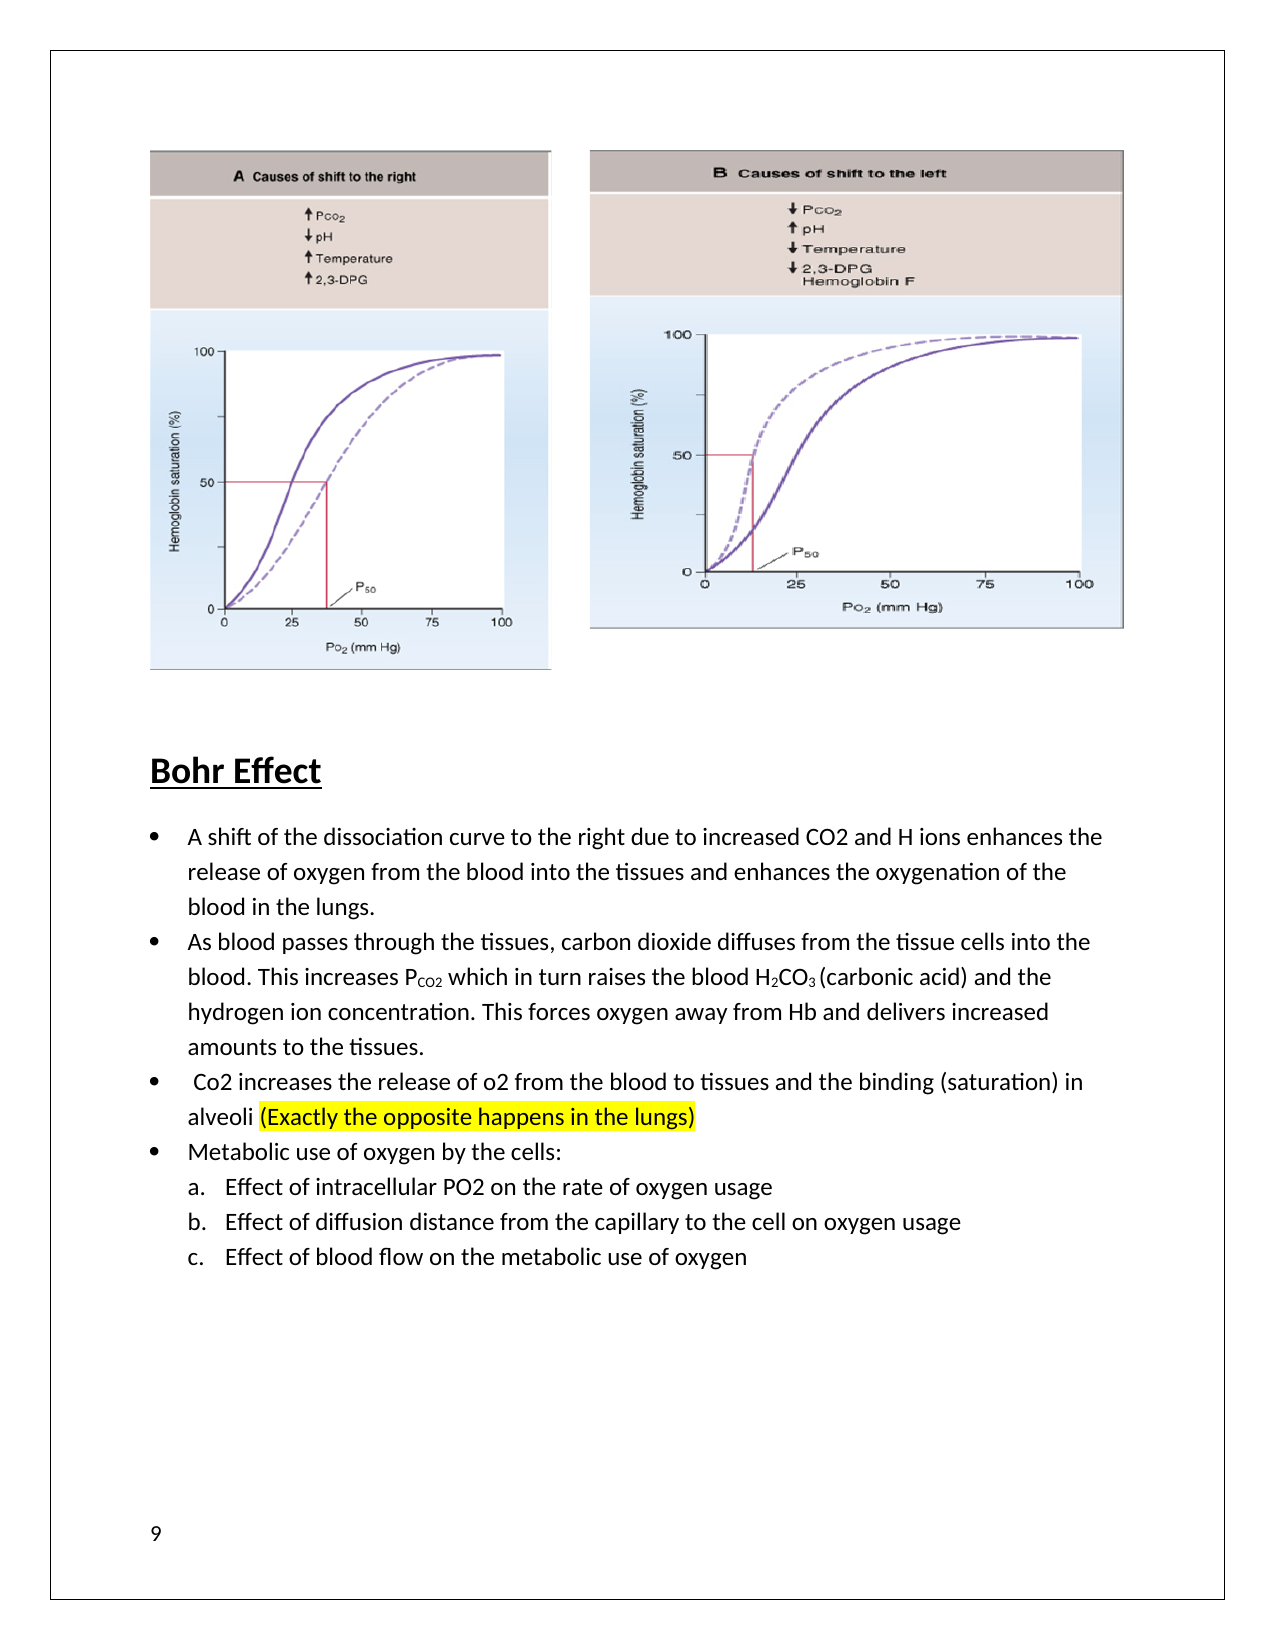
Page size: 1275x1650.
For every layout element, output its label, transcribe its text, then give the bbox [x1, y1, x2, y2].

picture [589, 150, 1125, 629]
list As blood passes through the tissues, carbon dioxide diffuses from the tissue cells into the blood. This increases PCO2 which in turn raises the blood H2CO3 (carbonic acid) and the hydrogen ion concentration. This forces oxygen away from Hb and delivers increased amounts to the tissues. [150, 926, 1125, 1061]
picture [150, 150, 552, 670]
list Effect of intracellular PO2 on the rate of oxygen usage [187, 1171, 1125, 1201]
list Effect of blood flow on the metabolic use of oxygen [187, 1241, 1125, 1271]
list Co2 increases the release of o2 from the blood to tissues and the binding (saturation) in alveoli (Exactly the opposite happens in the lungs) [150, 1066, 1125, 1131]
text Bohr Effect [150, 747, 1125, 793]
list Metabolic use of oxygen by the cells: [150, 1136, 1125, 1166]
list Effect of diffusion distance from the capillary to the cell on oxygen usage [187, 1206, 1125, 1236]
list A shift of the dissociation curve to the right due to increased CO2 and H ions enhances the release of oxygen from the blood into the tissues and enhances the oxygenation of the blood in the lungs. [150, 821, 1125, 921]
